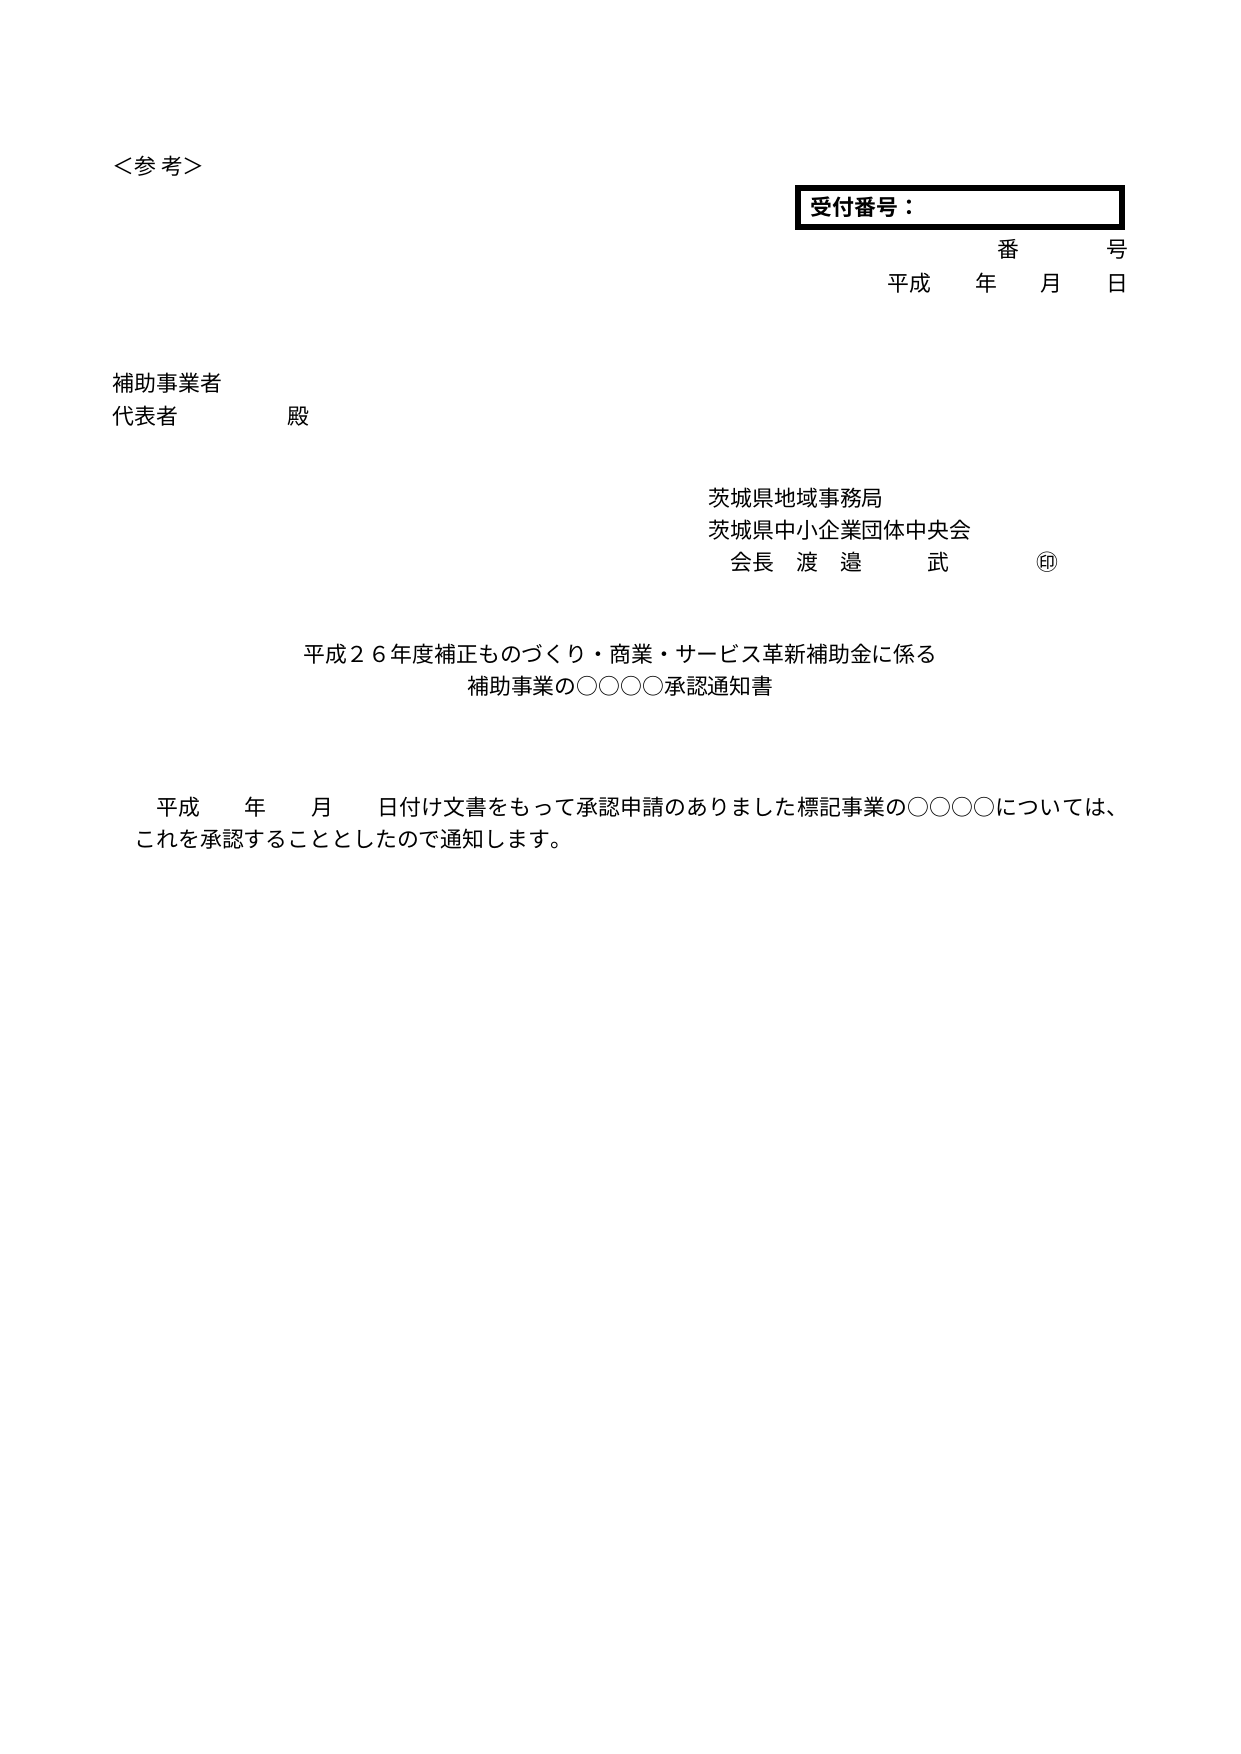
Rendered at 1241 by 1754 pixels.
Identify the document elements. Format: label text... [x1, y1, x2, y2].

text 茨城県中小企業団体中央会 [112, 513, 1128, 544]
text 番 号 [112, 231, 1128, 264]
text 平成２６年度補正ものづくり・商業・サービス革新補助金に係る [112, 636, 1128, 669]
text 会長 渡 邉 武 ㊞ [112, 544, 1128, 576]
text 補助事業者 [112, 364, 1128, 398]
text 補助事業の○○○○承認通知書 [112, 669, 1128, 701]
text 茨城県地域事務局 [112, 481, 1128, 513]
text ＜参 考＞ [112, 148, 1128, 181]
text 代表者 殿 [112, 398, 1128, 431]
text 平成 年 月 日付け文書をもって承認申請のありました標記事業の○○○○については、これを承認することとしたので通知します。 [112, 790, 1128, 853]
text 平成 年 月 日 [112, 264, 1128, 298]
